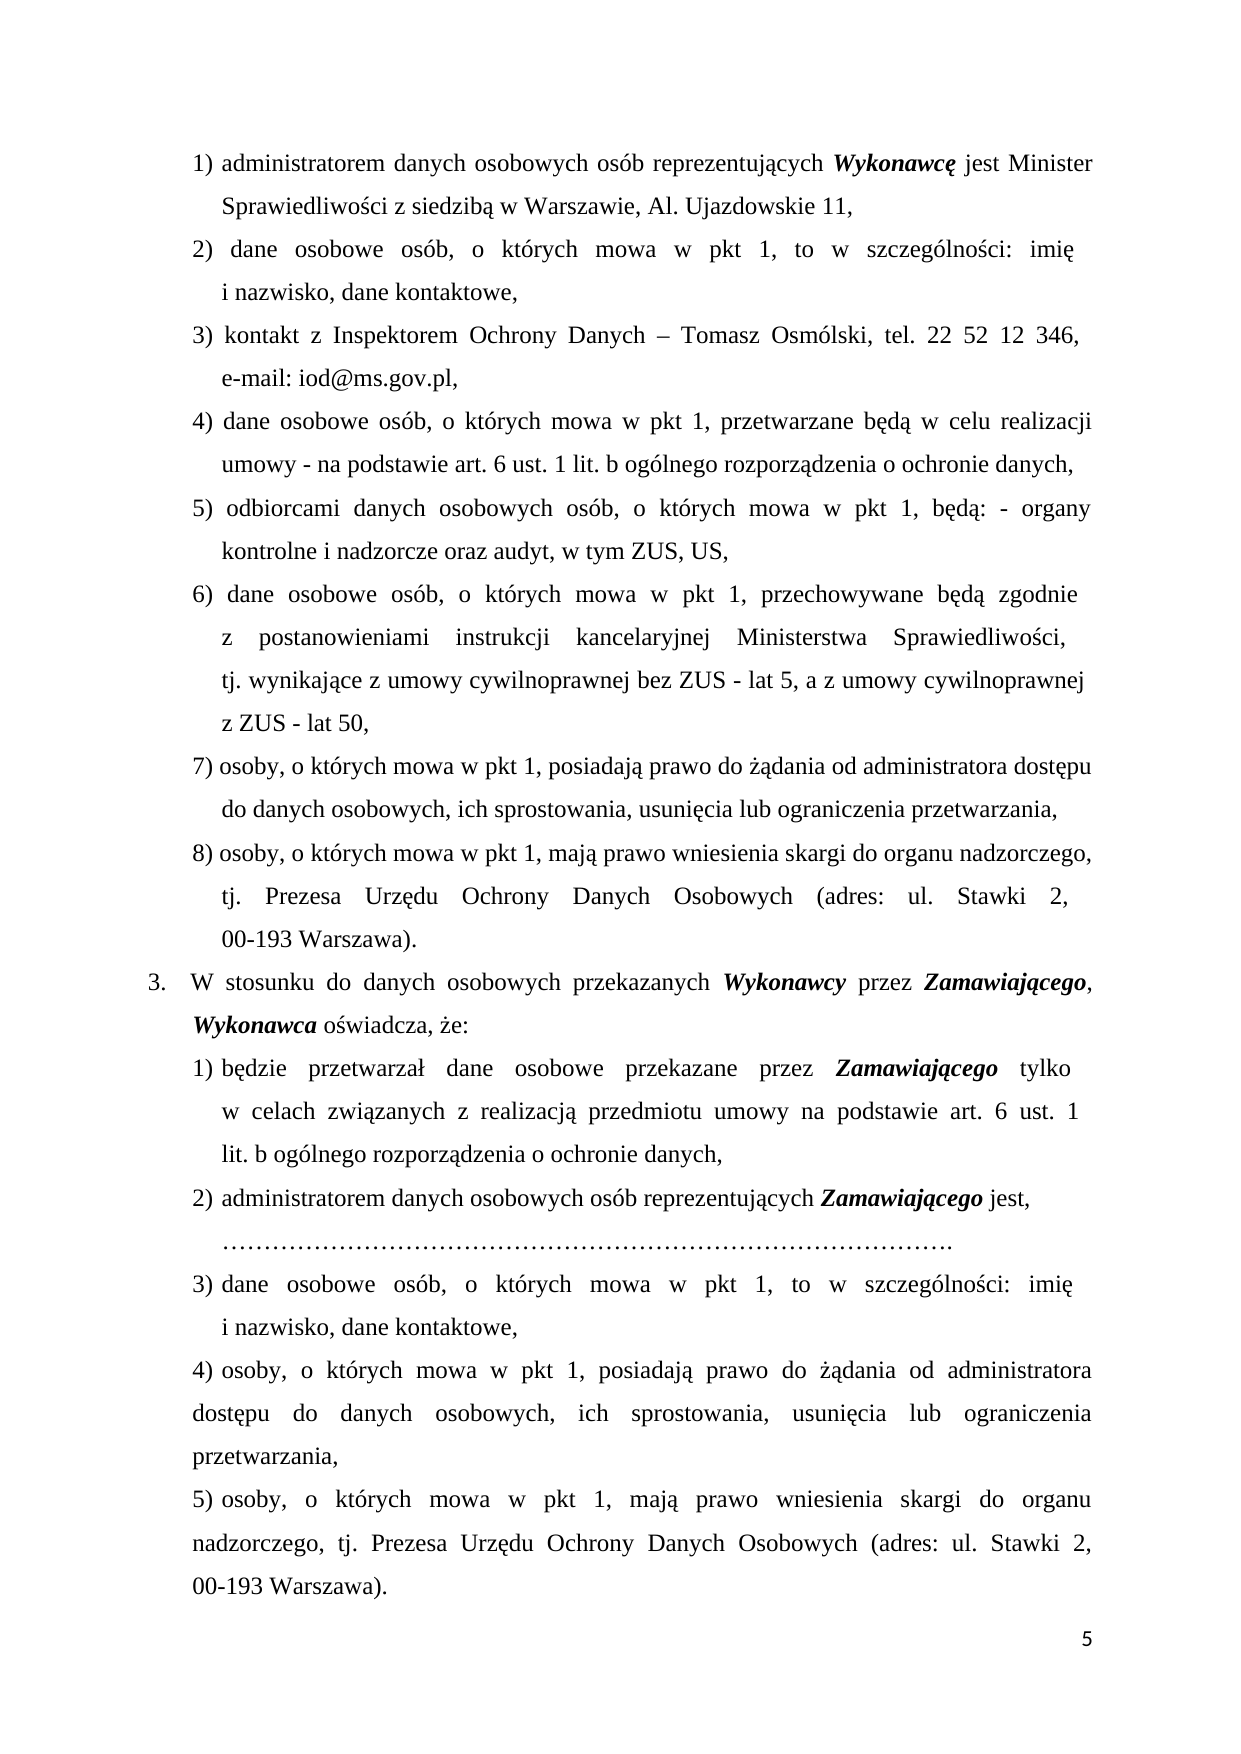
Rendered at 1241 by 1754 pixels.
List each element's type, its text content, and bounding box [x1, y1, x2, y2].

list dane osobowe osób, o których mowa w pkt 1, to w szczególności: imię i nazwisko, dane kontaktowe, [192, 1269, 1093, 1341]
text 3. W stosunku do danych osobowych przekazanych Wykonawcy przez Zamawiającego, Wykonawca oświadcza, że: [148, 967, 1093, 1039]
list osoby, o których mowa w pkt 1, posiadają prawo do żądania od administratora dostępu do danych osobowych, ich sprostowania, usunięcia lub ograniczenia przetwarzania, [192, 1355, 1093, 1470]
text 4) dane osobowe osób, o których mowa w pkt 1, przetwarzane będą w celu realizacji umowy - na podstawie art. 6 ust. 1 lit. b ogólnego rozporządzenia o ochronie danych, [192, 406, 1093, 478]
text 7) osoby, o których mowa w pkt 1, posiadają prawo do żądania od administratora dostępu do danych osobowych, ich sprostowania, usunięcia lub ograniczenia przetwarzania, [192, 751, 1093, 823]
list osoby, o których mowa w pkt 1, mają prawo wniesienia skargi do organu nadzorczego, tj. Prezesa Urzędu Ochrony Danych Osobowych (adres: ul. Stawki 2, 00-193 Warszawa). [192, 1484, 1093, 1599]
text 2) dane osobowe osób, o których mowa w pkt 1, to w szczególności: imię i nazwisko, dane kontaktowe, [192, 234, 1093, 306]
text 8) osoby, o których mowa w pkt 1, mają prawo wniesienia skargi do organu nadzorczego, tj. Prezesa Urzędu Ochrony Danych Osobowych (adres: ul. Stawki 2, 00-193 Warszawa). [192, 838, 1093, 953]
text ……………………………………………………………………………. [221, 1226, 1093, 1254]
text 5) odbiorcami danych osobowych osób, o których mowa w pkt 1, będą: - organy kontrolne i nadzorcze oraz audyt, w tym ZUS, US, [192, 493, 1093, 564]
text 1) administratorem danych osobowych osób reprezentujących Wykonawcę jest Minister Sprawiedliwości z siedzibą w Warszawie, Al. Ujazdowskie 11, [192, 148, 1093, 219]
list administratorem danych osobowych osób reprezentujących Zamawiającego jest, [192, 1183, 1093, 1211]
text 3) kontakt z Inspektorem Ochrony Danych – Tomasz Osmólski, tel. 22 52 12 346, e-mail: iod@ms.gov.pl, [192, 320, 1093, 392]
text 6) dane osobowe osób, o których mowa w pkt 1, przechowywane będą zgodnie z postanowieniami instrukcji kancelaryjnej Ministerstwa Sprawiedliwości, tj. wynikające z umowy cywilnoprawnej bez ZUS - lat 5, a z umowy cywilnoprawnej z ZUS - lat 50, [192, 579, 1093, 737]
list będzie przetwarzał dane osobowe przekazane przez Zamawiającego tylko w celach związanych z realizacją przedmiotu umowy na podstawie art. 6 ust. 1 lit. b ogólnego rozporządzenia o ochronie danych, [192, 1053, 1093, 1168]
